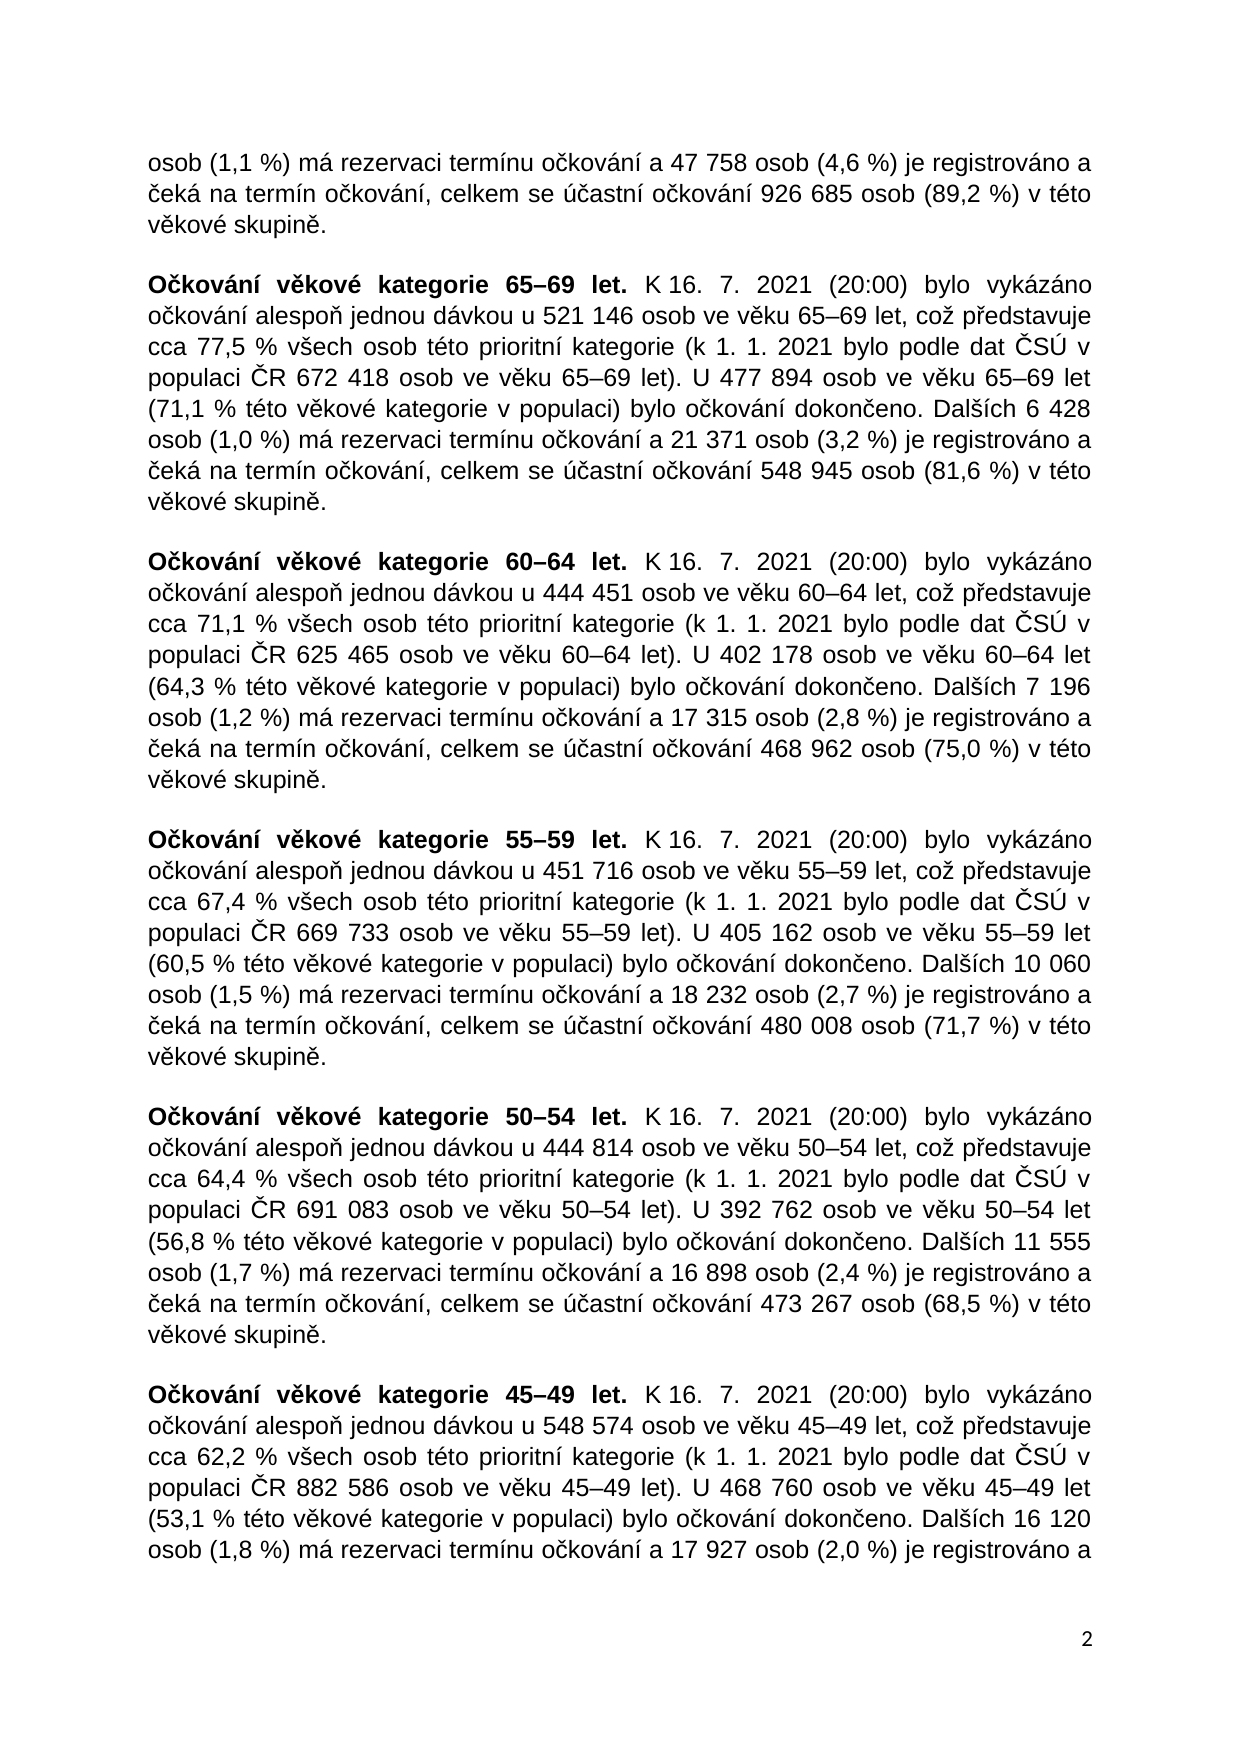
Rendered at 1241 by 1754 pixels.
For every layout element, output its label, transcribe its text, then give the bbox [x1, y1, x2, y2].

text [148, 148, 1093, 238]
text Očkování věkové kategorie 55–59 let. K 16. 7. 2021 (20:00) bylo vykázáno očkování alespoň jednou dávkou u 451 716 osob ve věku 55–59 let, což představuje cca 67,4 % všech osob této prioritní kategorie (k 1. 1. 2021 bylo podle dat ČSÚ v populaci ČR 669 733 osob ve věku 55–59 let). U 405 162 osob ve věku 55–59 let (60,5 % této věkové kategorie v populaci) bylo očkování dokončeno. Dalších 10 060 osob (1,5 %) má rezervaci termínu očkování a 18 232 osob (2,7 %) je registrováno a čeká na termín očkování, celkem se účastní očkování 480 008 osob (71,7 %) v této věkové skupině. [148, 825, 1093, 1071]
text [148, 1380, 1093, 1564]
text Očkování věkové kategorie 65–69 let. K 16. 7. 2021 (20:00) bylo vykázáno očkování alespoň jednou dávkou u 521 146 osob ve věku 65–69 let, což představuje cca 77,5 % všech osob této prioritní kategorie (k 1. 1. 2021 bylo podle dat ČSÚ v populaci ČR 672 418 osob ve věku 65–69 let). U 477 894 osob ve věku 65–69 let (71,1 % této věkové kategorie v populaci) bylo očkování dokončeno. Dalších 6 428 osob (1,0 %) má rezervaci termínu očkování a 21 371 osob (3,2 %) je registrováno a čeká na termín očkování, celkem se účastní očkování 548 945 osob (81,6 %) v této věkové skupině. [148, 270, 1093, 516]
text Očkování věkové kategorie 60–64 let. K 16. 7. 2021 (20:00) bylo vykázáno očkování alespoň jednou dávkou u 444 451 osob ve věku 60–64 let, což představuje cca 71,1 % všech osob této prioritní kategorie (k 1. 1. 2021 bylo podle dat ČSÚ v populaci ČR 625 465 osob ve věku 60–64 let). U 402 178 osob ve věku 60–64 let (64,3 % této věkové kategorie v populaci) bylo očkování dokončeno. Dalších 7 196 osob (1,2 %) má rezervaci termínu očkování a 17 315 osob (2,8 %) je registrováno a čeká na termín očkování, celkem se účastní očkování 468 962 osob (75,0 %) v této věkové skupině. [148, 547, 1093, 793]
text Očkování věkové kategorie 50–54 let. K 16. 7. 2021 (20:00) bylo vykázáno očkování alespoň jednou dávkou u 444 814 osob ve věku 50–54 let, což představuje cca 64,4 % všech osob této prioritní kategorie (k 1. 1. 2021 bylo podle dat ČSÚ v populaci ČR 691 083 osob ve věku 50–54 let). U 392 762 osob ve věku 50–54 let (56,8 % této věkové kategorie v populaci) bylo očkování dokončeno. Dalších 11 555 osob (1,7 %) má rezervaci termínu očkování a 16 898 osob (2,4 %) je registrováno a čeká na termín očkování, celkem se účastní očkování 473 267 osob (68,5 %) v této věkové skupině. [148, 1102, 1093, 1348]
